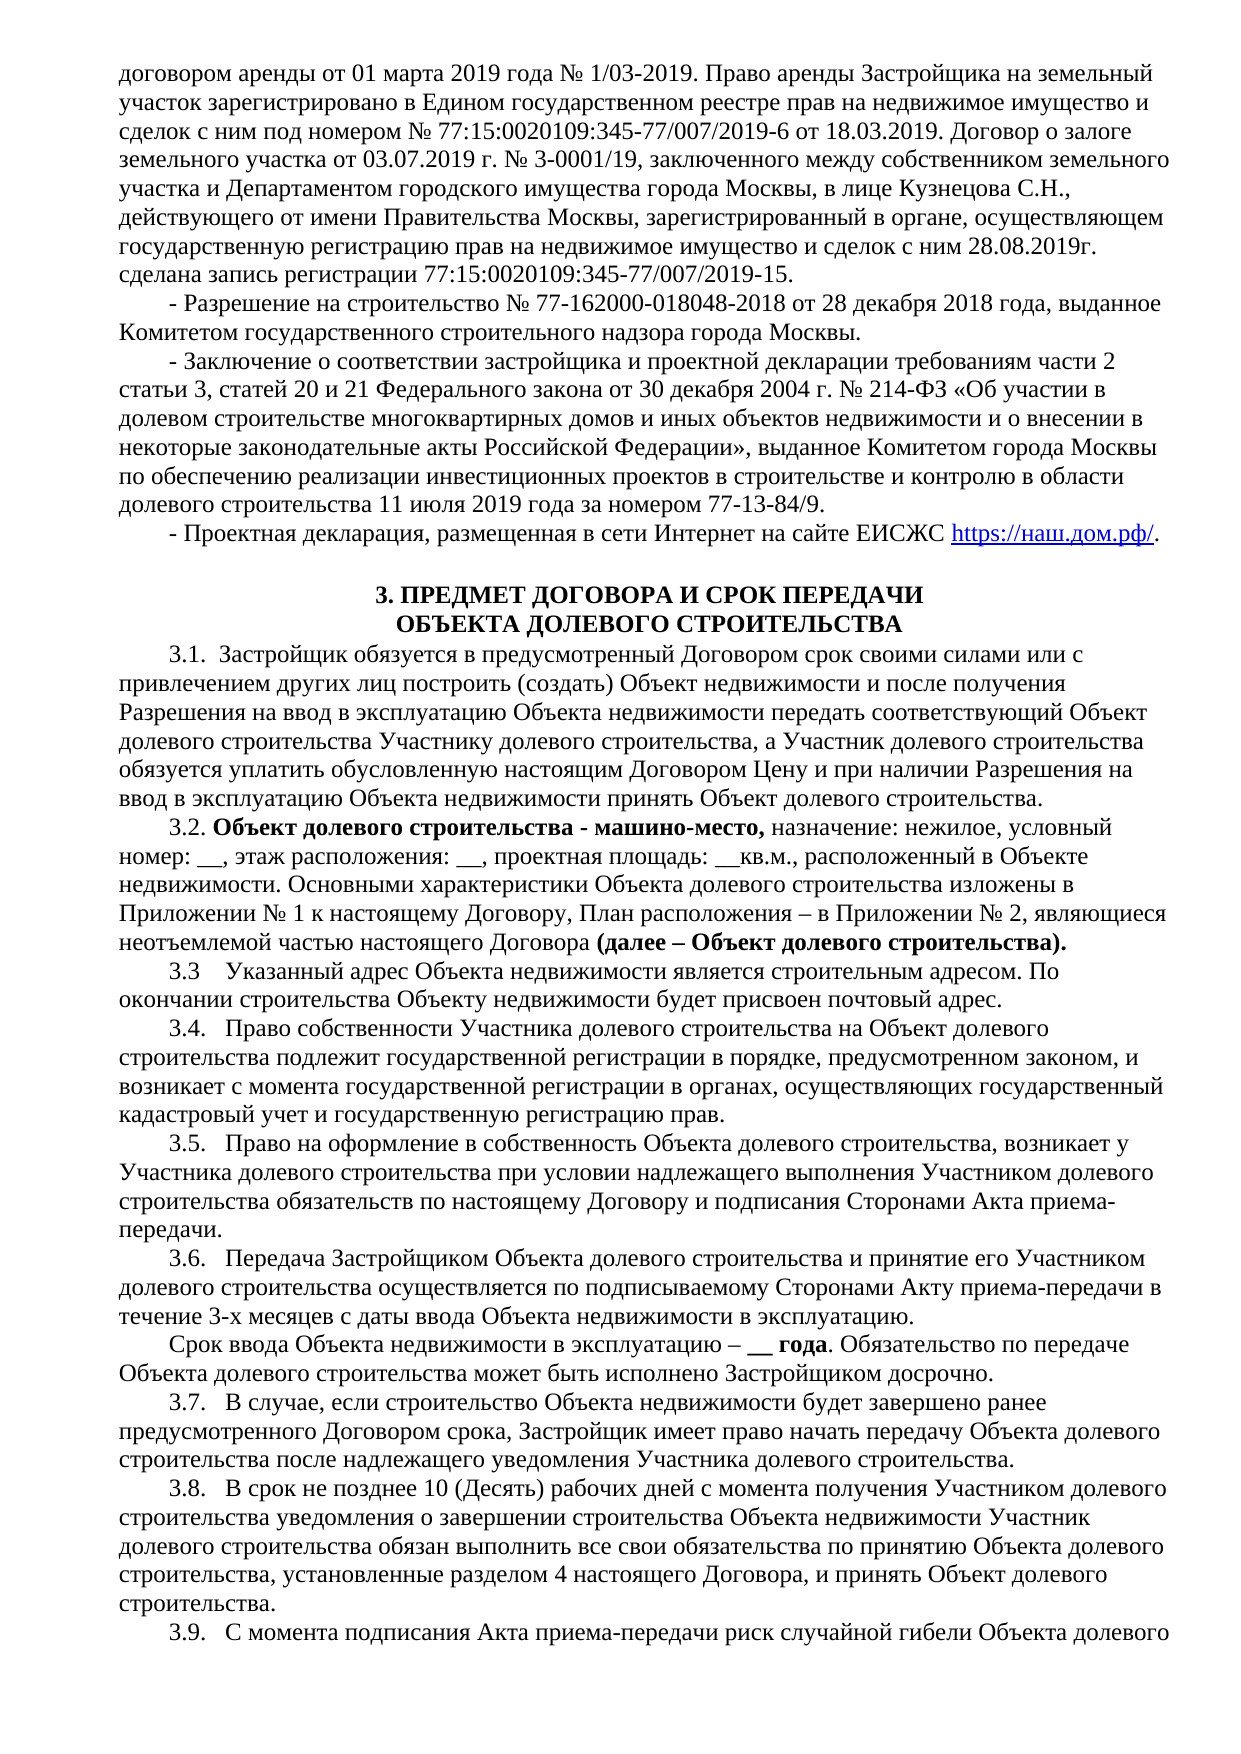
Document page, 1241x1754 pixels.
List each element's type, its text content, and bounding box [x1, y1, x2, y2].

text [119, 58, 1180, 547]
text 3. ПРЕДМЕТ ДОГОВОРА И СРОК ПЕРЕДАЧИ ОБЪЕКТА ДОЛЕВОГО СТРОИТЕЛЬСТВА [119, 580, 1180, 637]
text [119, 639, 1180, 1646]
